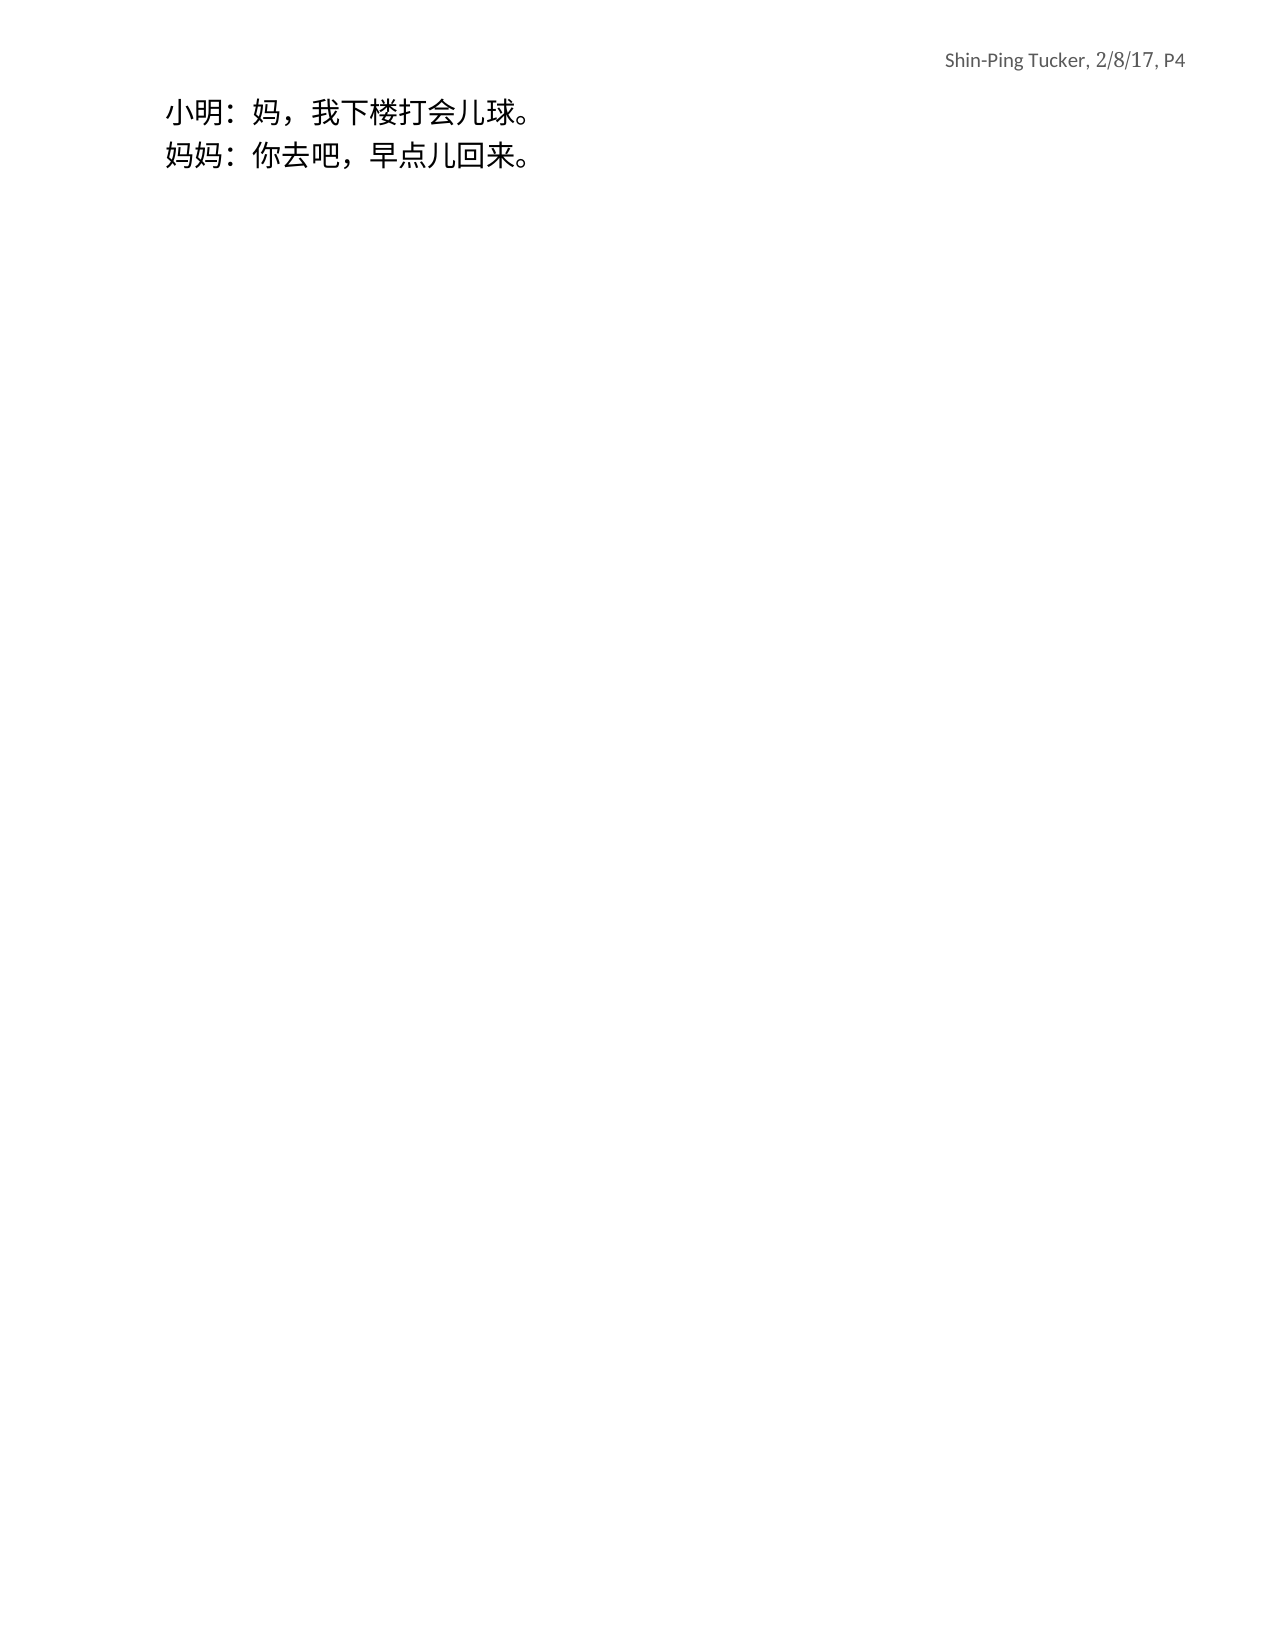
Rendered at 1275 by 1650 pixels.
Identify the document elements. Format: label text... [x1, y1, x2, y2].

text 小明：妈，我下楼打会儿球。 [165, 90, 1185, 132]
text 妈妈：你去吧，早点儿回来。 [165, 132, 1185, 174]
